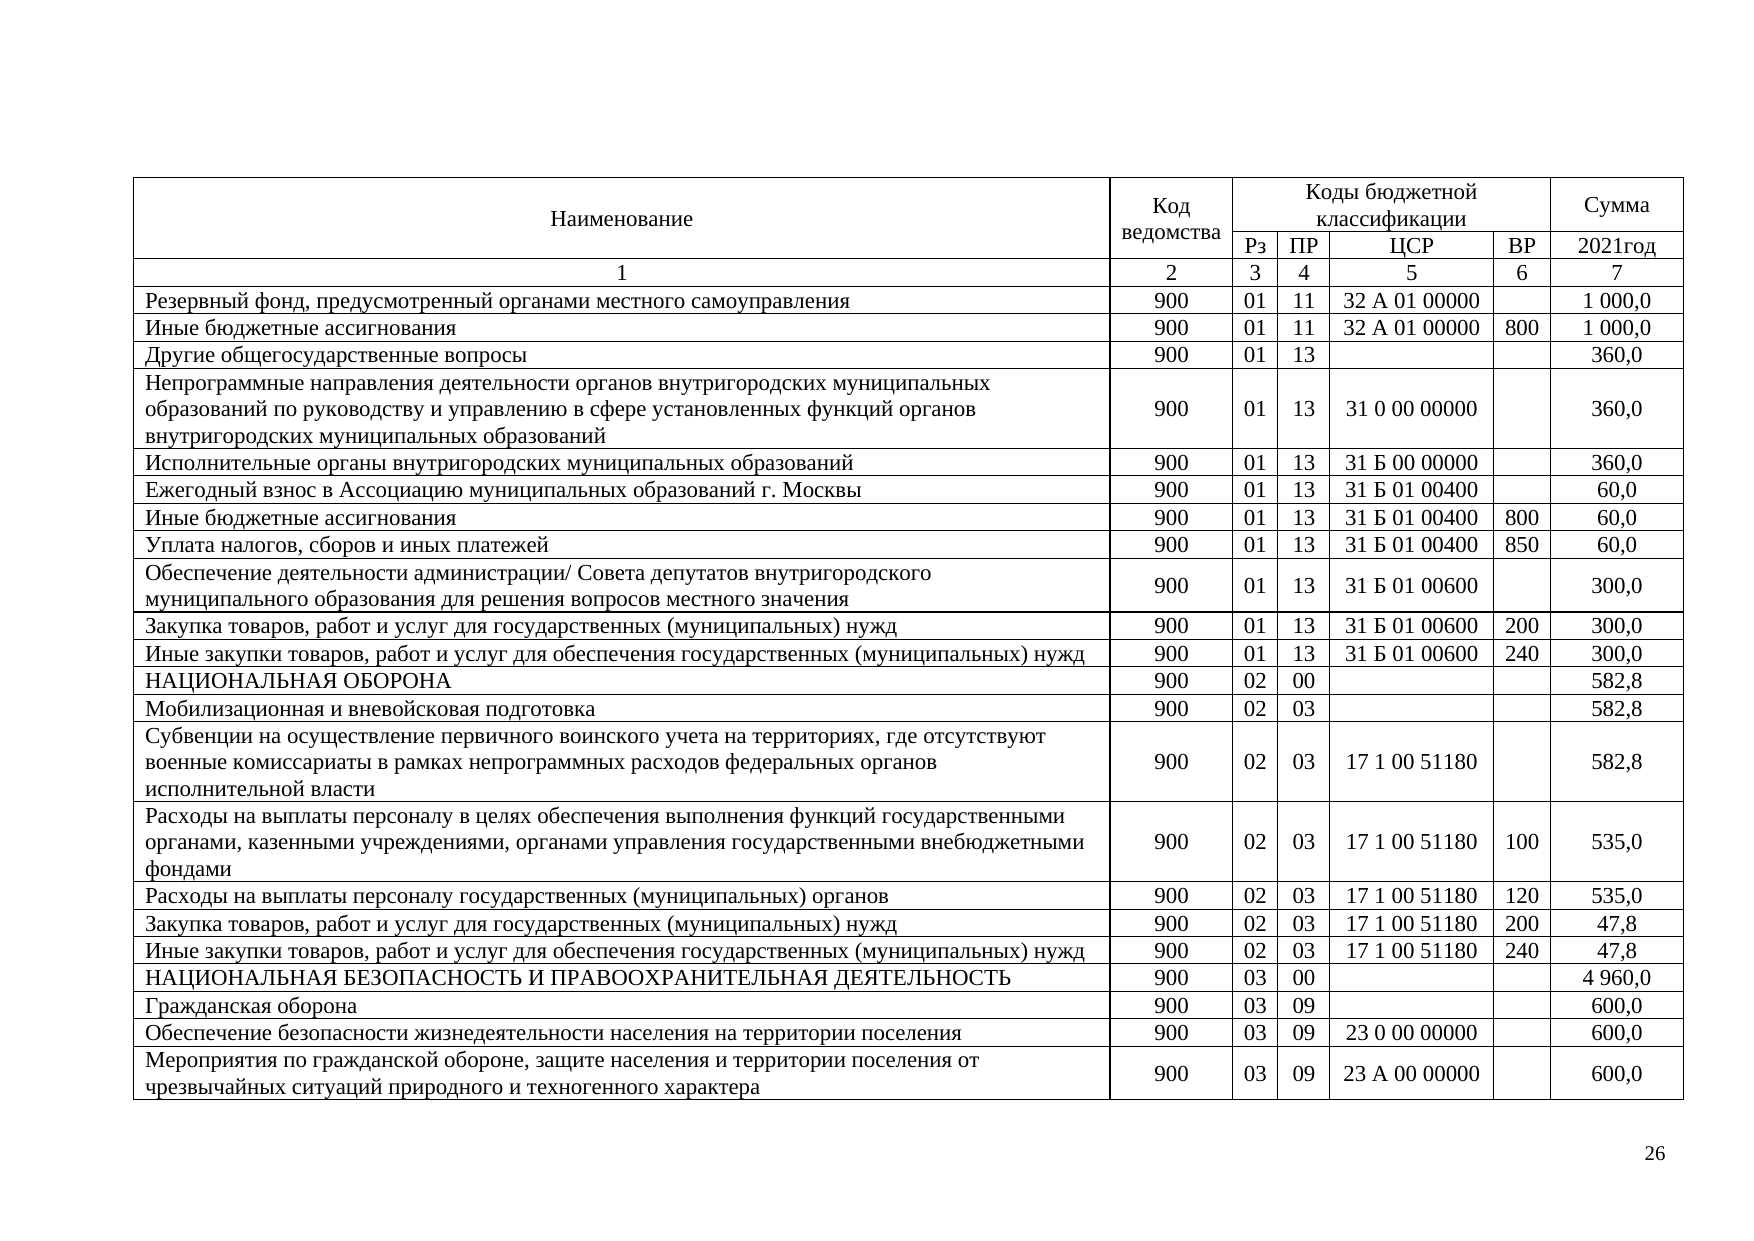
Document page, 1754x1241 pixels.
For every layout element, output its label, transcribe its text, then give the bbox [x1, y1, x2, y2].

table_header Коды бюджетной классификации [1233, 178, 1550, 231]
table_cell 582,8 [1551, 722, 1683, 801]
table_cell 600,0 [1551, 1019, 1683, 1046]
table_cell [1494, 287, 1550, 313]
table_cell 900 [1111, 640, 1232, 666]
table_cell 900 [1111, 369, 1232, 448]
table_cell ВР [1494, 232, 1550, 258]
table_cell 31 Б 00 00000 [1330, 449, 1493, 475]
table_cell 03 [1233, 992, 1277, 1018]
table_cell 13 [1278, 640, 1329, 666]
table_cell 31 Б 01 00400 [1330, 476, 1493, 503]
table_cell 02 [1233, 722, 1277, 801]
table_cell 900 [1111, 314, 1232, 341]
table_cell [1494, 559, 1550, 611]
table_cell 13 [1278, 369, 1329, 448]
table_cell 200 [1494, 613, 1550, 639]
table_cell Обеспечение безопасности жизнедеятельности населения на территории поселения [134, 1019, 1109, 1046]
table_cell 31 Б 01 00600 [1330, 613, 1493, 639]
table_cell 31 Б 01 00400 [1330, 531, 1493, 558]
table_cell 01 [1233, 504, 1277, 530]
table_header Наименование [134, 178, 1109, 258]
table_cell Рз [1233, 232, 1277, 258]
table_cell Непрограммные направления деятельности органов внутригородских муниципальных образований по руководству и управлению в сфере установленных функций органов внутригородских муниципальных образований [134, 369, 1109, 448]
table_cell 120 [1494, 882, 1550, 908]
table_cell 2021год [1551, 232, 1683, 258]
table_cell 900 [1111, 559, 1232, 611]
table_cell 900 [1111, 342, 1232, 368]
table_cell 5 [1330, 259, 1493, 286]
table_cell Субвенции на осуществление первичного воинского учета на территориях, где отсутствуют военные комиссариаты в рамках непрограммных расходов федеральных органов исполнительной власти [134, 722, 1109, 801]
table_cell 900 [1111, 802, 1232, 881]
table_cell 4 960,0 [1551, 964, 1683, 991]
table_cell [1330, 342, 1493, 368]
table_cell 13 [1278, 613, 1329, 639]
table_cell [1494, 369, 1550, 448]
table_cell 900 [1111, 504, 1232, 530]
table_cell Гражданская оборона [134, 992, 1109, 1018]
table_cell 17 1 00 51180 [1330, 882, 1493, 908]
table_cell 4 [1278, 259, 1329, 286]
table_cell [1494, 342, 1550, 368]
table_cell 360,0 [1551, 369, 1683, 448]
table_cell 900 [1111, 695, 1232, 721]
table_cell 900 [1111, 1047, 1232, 1099]
table_cell [1494, 1047, 1550, 1099]
table_cell [1330, 667, 1493, 693]
table_cell 03 [1233, 1047, 1277, 1099]
table_cell 03 [1278, 910, 1329, 936]
table_cell 17 1 00 51180 [1330, 937, 1493, 963]
table_cell 100 [1494, 802, 1550, 881]
table_cell [1330, 695, 1493, 721]
table_cell Мероприятия по гражданской обороне, защите населения и территории поселения от чрезвычайных ситуаций природного и техногенного характера [134, 1047, 1109, 1099]
table_cell Закупка товаров, работ и услуг для государственных (муниципальных) нужд [134, 613, 1109, 639]
table_cell 240 [1494, 937, 1550, 963]
table_cell 6 [1494, 259, 1550, 286]
table_header Код ведомства [1111, 178, 1232, 258]
table_cell 03 [1278, 695, 1329, 721]
table_cell 03 [1278, 722, 1329, 801]
table_cell 240 [1494, 640, 1550, 666]
table_cell Другие общегосударственные вопросы [134, 342, 1109, 368]
table_cell 200 [1494, 910, 1550, 936]
table_cell 02 [1233, 695, 1277, 721]
table_cell 03 [1233, 964, 1277, 991]
table_cell Ежегодный взнос в Ассоциацию муниципальных образований г. Москвы [134, 476, 1109, 503]
table_cell 11 [1278, 314, 1329, 341]
table_cell 17 1 00 51180 [1330, 802, 1493, 881]
table_cell 01 [1233, 369, 1277, 448]
table_cell 01 [1233, 613, 1277, 639]
table_cell 900 [1111, 722, 1232, 801]
table_cell 47,8 [1551, 937, 1683, 963]
table_cell 3 [1233, 259, 1277, 286]
table_cell 32 А 01 00000 [1330, 314, 1493, 341]
table_cell Иные закупки товаров, работ и услуг для обеспечения государственных (муниципальных) нужд [134, 937, 1109, 963]
table_cell 00 [1278, 964, 1329, 991]
table_cell 11 [1278, 287, 1329, 313]
table_cell 900 [1111, 613, 1232, 639]
table_cell [1494, 1019, 1550, 1046]
table_cell 31 0 00 00000 [1330, 369, 1493, 448]
table_cell 09 [1278, 1047, 1329, 1099]
table_cell 01 [1233, 559, 1277, 611]
table_cell Уплата налогов, сборов и иных платежей [134, 531, 1109, 558]
table_cell [1494, 476, 1550, 503]
table_cell 850 [1494, 531, 1550, 558]
table_cell 900 [1111, 667, 1232, 693]
table_cell НАЦИОНАЛЬНАЯ ОБОРОНА [134, 667, 1109, 693]
table_cell 300,0 [1551, 559, 1683, 611]
table_cell 2 [1111, 259, 1232, 286]
table_cell 13 [1278, 476, 1329, 503]
table_cell 03 [1278, 937, 1329, 963]
table_cell ПР [1278, 232, 1329, 258]
table_cell 900 [1111, 882, 1232, 908]
table_cell 300,0 [1551, 613, 1683, 639]
table_cell 02 [1233, 882, 1277, 908]
table_cell 900 [1111, 937, 1232, 963]
table_cell [1330, 964, 1493, 991]
table_cell Иные бюджетные ассигнования [134, 504, 1109, 530]
table_cell 09 [1278, 992, 1329, 1018]
table_cell 01 [1233, 342, 1277, 368]
table_cell 17 1 00 51180 [1330, 722, 1493, 801]
table_cell 31 Б 01 00600 [1330, 559, 1493, 611]
table_cell 582,8 [1551, 695, 1683, 721]
table_cell 01 [1233, 476, 1277, 503]
table_cell НАЦИОНАЛЬНАЯ БЕЗОПАСНОСТЬ И ПРАВООХРАНИТЕЛЬНАЯ ДЕЯТЕЛЬНОСТЬ [134, 964, 1109, 991]
table_cell 7 [1551, 259, 1683, 286]
table_cell 31 Б 01 00600 [1330, 640, 1493, 666]
table_cell 900 [1111, 531, 1232, 558]
table_cell 60,0 [1551, 531, 1683, 558]
table_cell 13 [1278, 449, 1329, 475]
table_cell 02 [1233, 667, 1277, 693]
table_cell Мобилизационная и вневойсковая подготовка [134, 695, 1109, 721]
table_cell ЦСР [1330, 232, 1493, 258]
table_cell 360,0 [1551, 342, 1683, 368]
table_cell 535,0 [1551, 882, 1683, 908]
table_cell Резервный фонд, предусмотренный органами местного самоуправления [134, 287, 1109, 313]
table_cell 01 [1233, 287, 1277, 313]
table_cell 02 [1233, 937, 1277, 963]
table_cell 535,0 [1551, 802, 1683, 881]
table_cell 1 000,0 [1551, 314, 1683, 341]
table_header Сумма [1551, 178, 1683, 231]
table_cell 900 [1111, 476, 1232, 503]
table_cell 582,8 [1551, 667, 1683, 693]
table_cell [1494, 722, 1550, 801]
table_cell 900 [1111, 287, 1232, 313]
table_cell [1494, 992, 1550, 1018]
table_cell 13 [1278, 531, 1329, 558]
table_cell 17 1 00 51180 [1330, 910, 1493, 936]
table_cell 1 [134, 259, 1109, 286]
table_cell 900 [1111, 992, 1232, 1018]
table_cell 02 [1233, 910, 1277, 936]
table_cell 13 [1278, 342, 1329, 368]
table_cell Иные бюджетные ассигнования [134, 314, 1109, 341]
table_cell 13 [1278, 504, 1329, 530]
table_cell 60,0 [1551, 476, 1683, 503]
table_cell 13 [1278, 559, 1329, 611]
table_cell 300,0 [1551, 640, 1683, 666]
table_cell 23 А 00 00000 [1330, 1047, 1493, 1099]
table_cell 47,8 [1551, 910, 1683, 936]
table_cell 09 [1278, 1019, 1329, 1046]
table_cell 02 [1233, 802, 1277, 881]
table_cell 01 [1233, 640, 1277, 666]
table_cell 600,0 [1551, 1047, 1683, 1099]
table_cell [1494, 964, 1550, 991]
table_cell Расходы на выплаты персоналу в целях обеспечения выполнения функций государственными органами, казенными учреждениями, органами управления государственными внебюджетными фондами [134, 802, 1109, 881]
table_cell 900 [1111, 964, 1232, 991]
table_cell 800 [1494, 504, 1550, 530]
table_cell 60,0 [1551, 504, 1683, 530]
table_cell 03 [1278, 802, 1329, 881]
table_cell 800 [1494, 314, 1550, 341]
table_cell 03 [1233, 1019, 1277, 1046]
table_cell [1494, 695, 1550, 721]
table_cell 01 [1233, 531, 1277, 558]
table_cell 23 0 00 00000 [1330, 1019, 1493, 1046]
table_cell 01 [1233, 449, 1277, 475]
table_cell [1494, 449, 1550, 475]
table_cell 1 000,0 [1551, 287, 1683, 313]
table_cell [1330, 992, 1493, 1018]
table_cell 03 [1278, 882, 1329, 908]
table_cell Исполнительные органы внутригородских муниципальных образований [134, 449, 1109, 475]
table_cell 01 [1233, 314, 1277, 341]
table_cell 31 Б 01 00400 [1330, 504, 1493, 530]
table_cell 00 [1278, 667, 1329, 693]
table_cell Иные закупки товаров, работ и услуг для обеспечения государственных (муниципальных) нужд [134, 640, 1109, 666]
table_cell Закупка товаров, работ и услуг для государственных (муниципальных) нужд [134, 910, 1109, 936]
table_cell 900 [1111, 910, 1232, 936]
table_cell Расходы на выплаты персоналу государственных (муниципальных) органов [134, 882, 1109, 908]
table_cell [1494, 667, 1550, 693]
table_cell 900 [1111, 1019, 1232, 1046]
table_cell Обеспечение деятельности администрации/ Совета депутатов внутригородского муниципального образования для решения вопросов местного значения [134, 559, 1109, 611]
table_cell 360,0 [1551, 449, 1683, 475]
table_cell 900 [1111, 449, 1232, 475]
table_cell 32 А 01 00000 [1330, 287, 1493, 313]
table_cell 600,0 [1551, 992, 1683, 1018]
